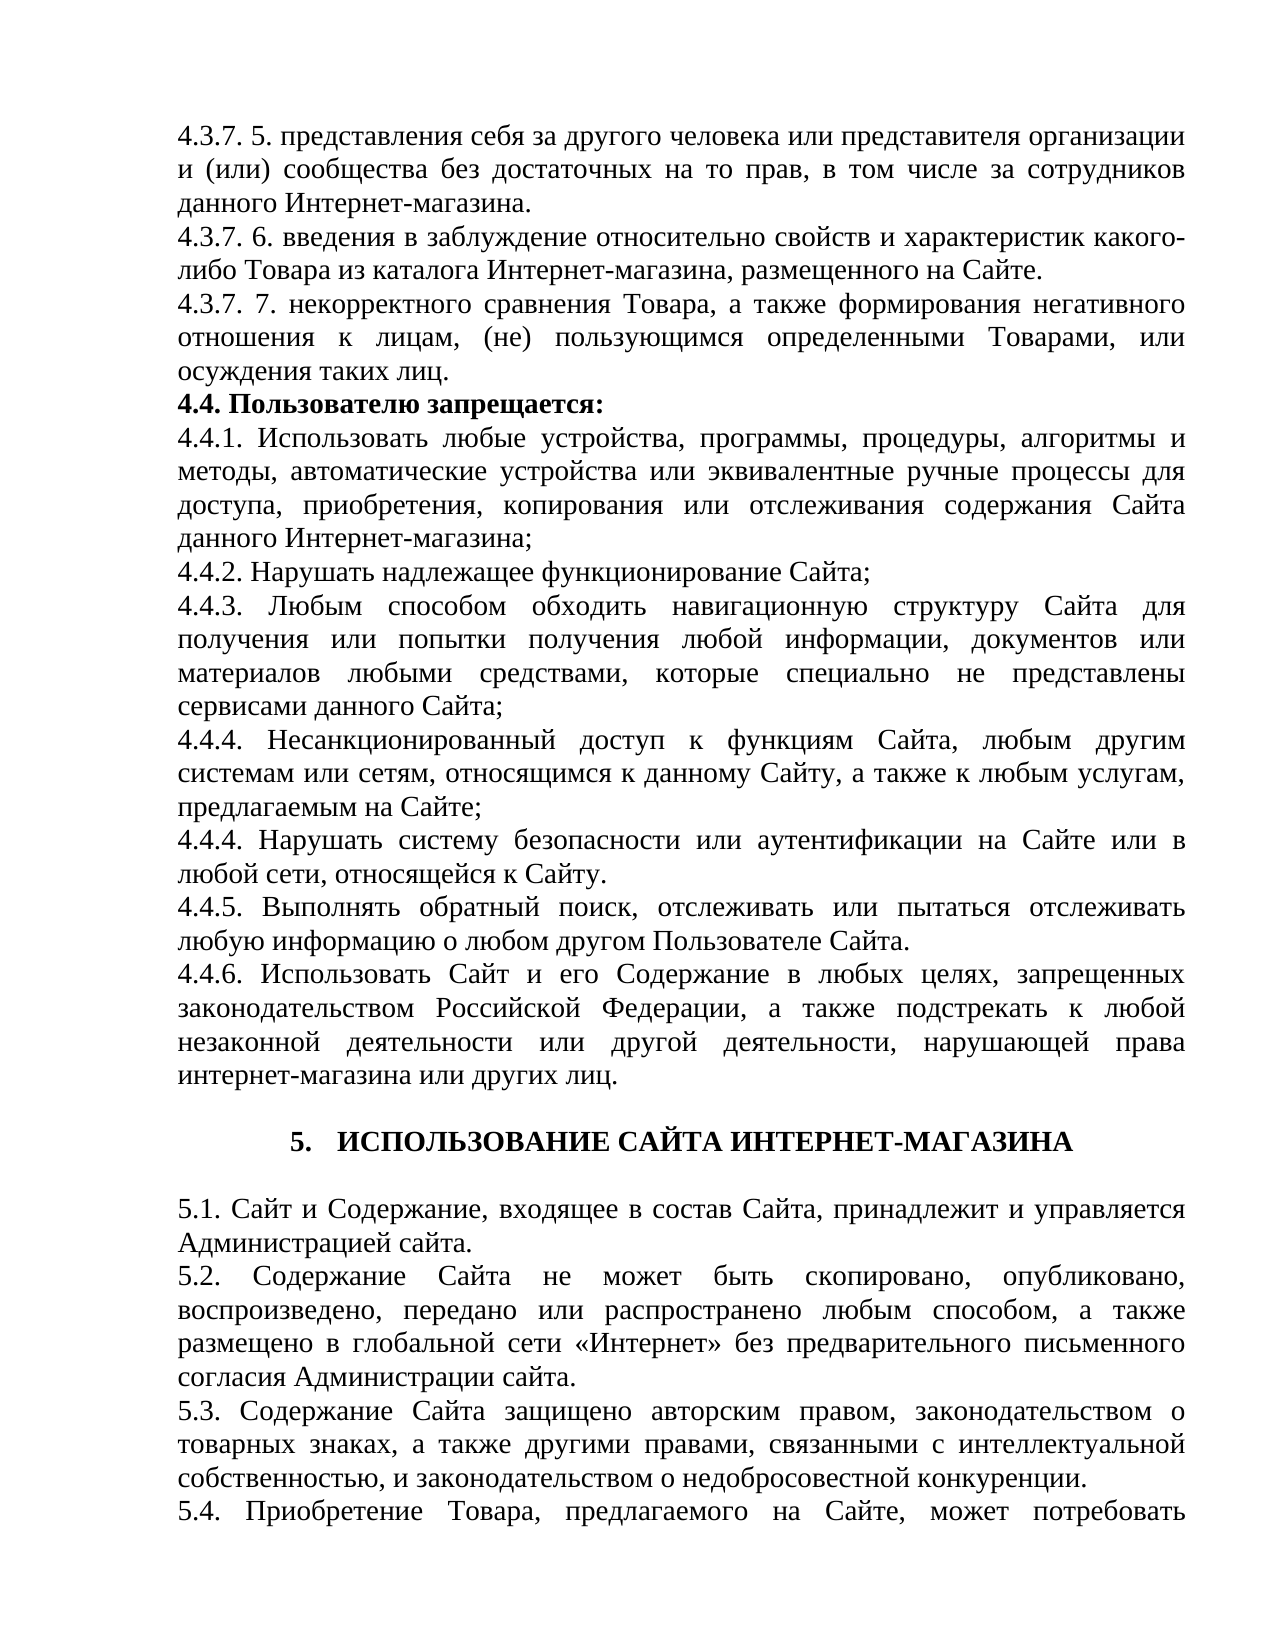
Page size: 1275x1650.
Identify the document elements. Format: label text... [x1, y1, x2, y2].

text 5.2. Содержание Сайта не может быть скопировано, опубликовано, воспроизведено, передано или распространено любым способом, а также размещено в глобальной сети «Интернет» без предварительного письменного согласия Администрации сайта. [177, 1258, 1186, 1393]
text 5. ИСПОЛЬЗОВАНИЕ САЙТА ИНТЕРНЕТ-МАГАЗИНА [177, 1124, 1186, 1158]
text 5.3. Содержание Сайта защищено авторским правом, законодательством о товарных знаках, а также другими правами, связанными с интеллектуальной собственностью, и законодательством о недобросовестной конкуренции. [177, 1393, 1186, 1493]
text 4.4.5. Выполнять обратный поиск, отслеживать или пытаться отслеживать любую информацию о любом другом Пользователе Сайта. [177, 889, 1186, 957]
text 4.3.7. 7. некорректного сравнения Товара, а также формирования негативного отношения к лицам, (не) пользующимся определенными Товарами, или осуждения таких лиц. [177, 286, 1186, 386]
text 4.4.6. Использовать Сайт и его Содержание в любых целях, запрещенных законодательством Российской Федерации, а также подстрекать к любой незаконной деятельности или другой деятельности, нарушающей права интернет-магазина или других лиц. [177, 957, 1186, 1091]
text 4.3.7. 6. введения в заблуждение относительно свойств и характеристик какого-либо Товара из каталога Интернет-магазина, размещенного на Сайте. [177, 219, 1186, 286]
text 4.3.7. 5. представления себя за другого человека или представителя организации и (или) сообщества без достаточных на то прав, в том числе за сотрудников данного Интернет-магазина. [177, 118, 1186, 219]
text 4.4.3. Любым способом обходить навигационную структуру Сайта для получения или попытки получения любой информации, документов или материалов любыми средствами, которые специально не представлены сервисами данного Сайта; [177, 588, 1186, 722]
text 4.4.4. Несанкционированный доступ к функциям Сайта, любым другим системам или сетям, относящимся к данному Сайту, а также к любым услугам, предлагаемым на Сайте; [177, 722, 1186, 822]
text 4.4.2. Нарушать надлежащее функционирование Сайта; [177, 554, 1186, 588]
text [177, 1493, 1186, 1527]
text 4.4. Пользователю запрещается: [177, 386, 1186, 420]
text 4.4.4. Нарушать систему безопасности или аутентификации на Сайте или в любой сети, относящейся к Сайту. [177, 822, 1186, 889]
text 4.4.1. Использовать любые устройства, программы, процедуры, алгоритмы и методы, автоматические устройства или эквивалентные ручные процессы для доступа, приобретения, копирования или отслеживания содержания Сайта данного Интернет-магазина; [177, 420, 1186, 554]
text 5.1. Сайт и Содержание, входящее в состав Сайта, принадлежит и управляется Администрацией сайта. [177, 1191, 1186, 1258]
